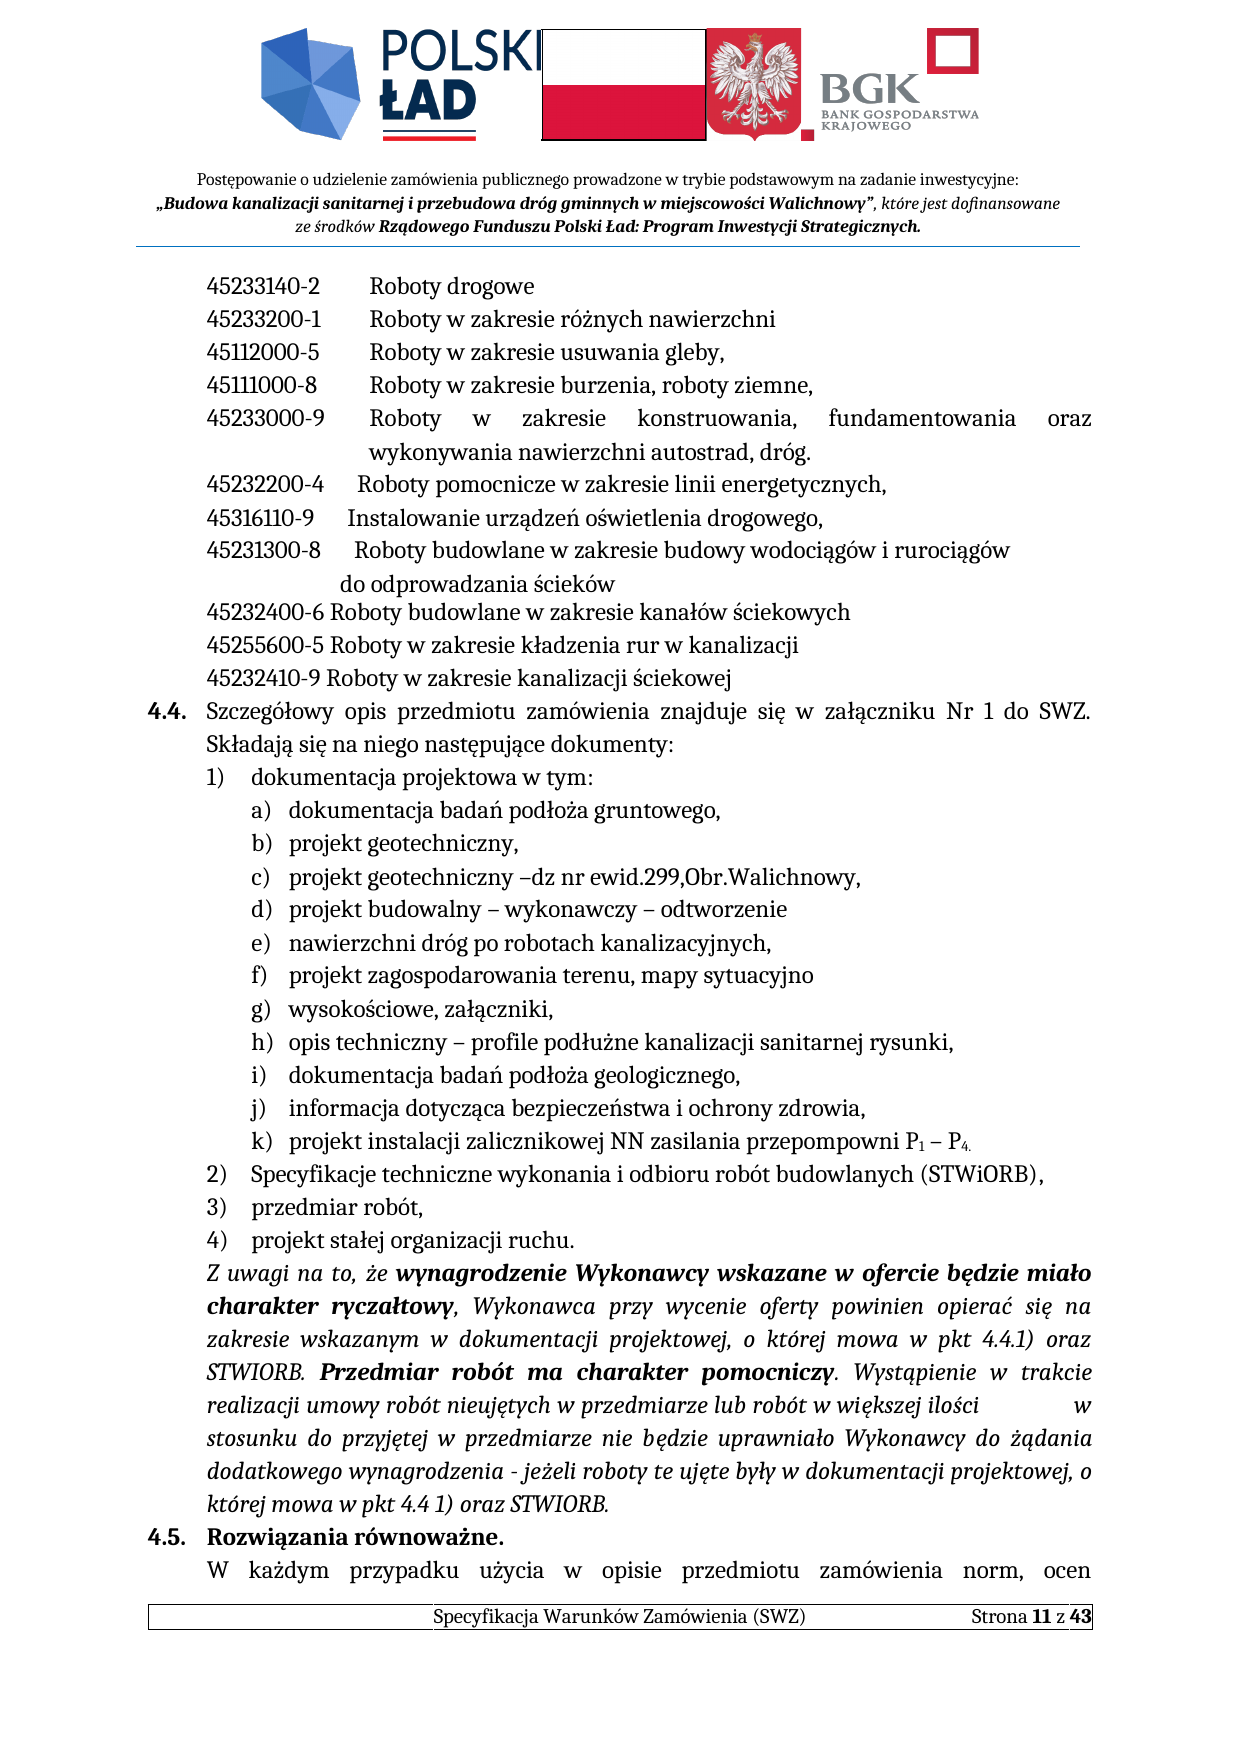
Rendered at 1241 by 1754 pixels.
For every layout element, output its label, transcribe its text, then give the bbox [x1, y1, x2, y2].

subtitle 45316110-9 Instalowanie urządzeń oświetlenia drogowego, [207, 503, 1093, 532]
list projekt stałej organizacji ruchu. [207, 1226, 1093, 1254]
list wysokościowe, załączniki, [251, 994, 1093, 1023]
list informacja dotycząca bezpieczeństwa i ochrony zdrowia, [251, 1093, 1093, 1122]
text 45232400-6 Roboty budowlane w zakresie kanałów ściekowych [207, 598, 1093, 627]
subtitle 45233140-2 Roboty drogowe [148, 272, 1093, 301]
picture [543, 30, 705, 139]
list dokumentacja badań podłoża geologicznego, [251, 1061, 1093, 1089]
list przedmiar robót, [207, 1193, 1093, 1221]
subtitle 45233000-9 Roboty w zakresie konstruowania, fundamentowania oraz wykonywania nawierzchni autostrad, dróg. [207, 404, 1093, 466]
list projekt geotechniczny, [251, 829, 1093, 858]
picture [261, 28, 542, 141]
text do odprowadzania ścieków [148, 569, 1093, 598]
list opis techniczny – profile podłużne kanalizacji sanitarnej rysunki, [251, 1027, 1093, 1056]
text 45255600-5 Roboty w zakresie kładzenia rur w kanalizacji [207, 631, 1093, 660]
text 45232410-9 Roboty w zakresie kanalizacji ściekowej [207, 664, 1093, 693]
list Rozwiązania równoważne. [148, 1523, 1093, 1552]
subtitle 45233200-1 Roboty w zakresie różnych nawierzchni [148, 305, 1093, 334]
list Specyfikacje techniczne wykonania i odbioru robót budowlanych (STWiORB), [207, 1159, 1093, 1188]
text Z uwagi na to, że wynagrodzenie Wykonawcy wskazane w ofercie będzie miało charakter ryczałtowy, Wykonawca przy wycenie oferty powinien opierać się na zakresie wskazanym w dokumentacji projektowej, o której mowa w pkt 4.4.1) oraz STWIORB. Przedmiar robót ma charakter pomocniczy. Wystąpienie w trakcie realizacji umowy robót nieujętych w przedmiarze lub robót w większej ilości w stosunku do przyjętej w przedmiarze nie będzie uprawniało Wykonawcy do żądania dodatkowego wynagrodzenia - jeżeli roboty te ujęte były w dokumentacji projektowej, o której mowa w pkt 4.4 1) oraz STWIORB. [207, 1259, 1093, 1518]
subtitle 45231300-8 Roboty budowlane w zakresie budowy wodociągów i rurociągów [207, 536, 1093, 565]
list projekt geotechniczny –dz nr ewid.299,Obr.Walichnowy, [251, 862, 1093, 891]
list dokumentacja badań podłoża gruntowego, [251, 796, 1093, 825]
list dokumentacja projektowa w tym: [207, 763, 1093, 792]
subtitle 45112000-5 Roboty w zakresie usuwania gleby, [148, 338, 1093, 367]
list Szczegółowy opis przedmiotu zamówienia znajduje się w załączniku Nr 1 do SWZ. Składają się na niego następujące dokumenty: [148, 697, 1093, 759]
subtitle 45111000-8 Roboty w zakresie burzenia, roboty ziemne, [148, 371, 1093, 400]
list projekt budowalny – wykonawczy – odtworzenie [251, 895, 1093, 924]
subtitle 45232200-4 Roboty pomocnicze w zakresie linii energetycznych, [207, 470, 1093, 499]
list projekt instalacji zalicznikowej NN zasilania przepompowni P1 – P4. [251, 1127, 1093, 1155]
list projekt zagospodarowania terenu, mapy sytuacyjno [251, 961, 1093, 990]
list nawierzchni dróg po robotach kanalizacyjnych, [251, 928, 1093, 957]
picture [706, 28, 979, 141]
